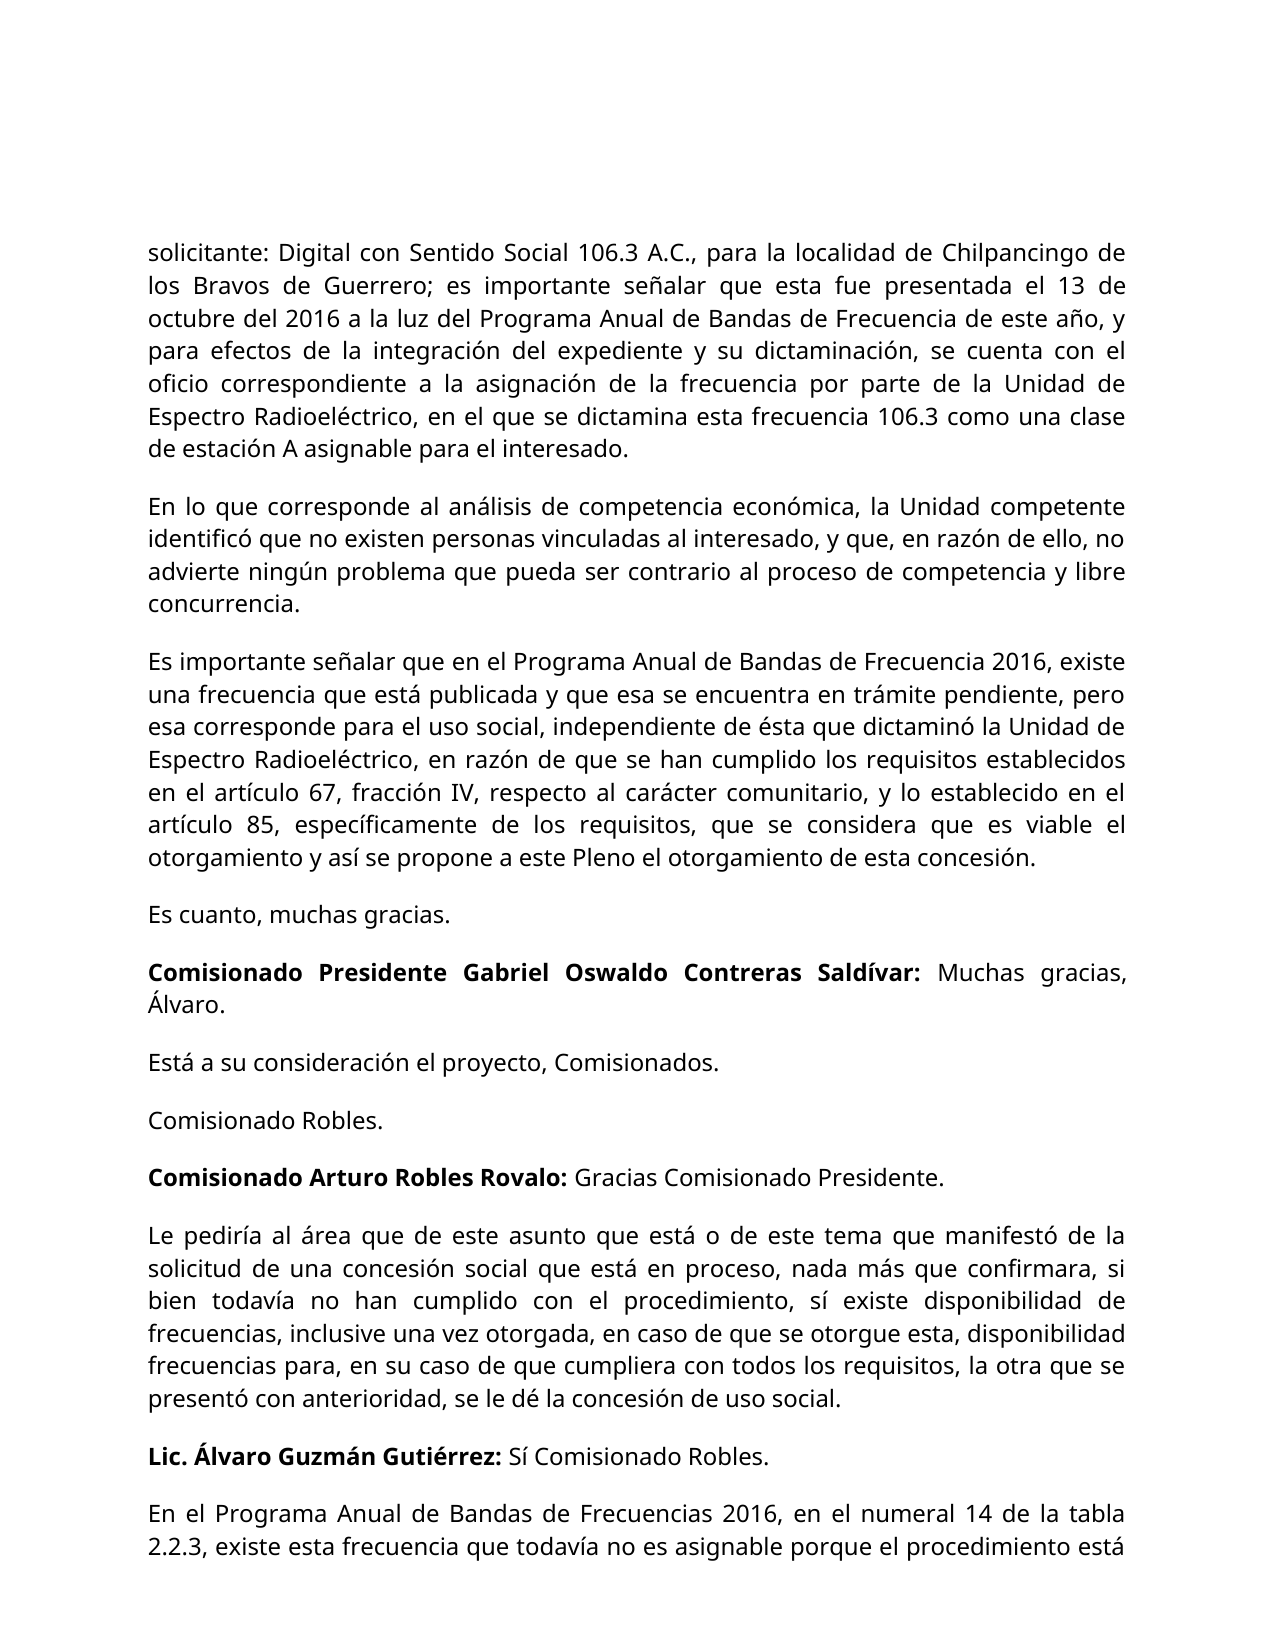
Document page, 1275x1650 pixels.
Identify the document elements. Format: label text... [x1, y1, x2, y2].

text Está a su consideración el proyecto, Comisionados. [148, 1046, 1127, 1078]
text Es importante señalar que en el Programa Anual de Bandas de Frecuencia 2016, existe una frecuencia que está publicada y que esa se encuentra en trámite pendiente, pero esa corresponde para el uso social, independiente de ésta que dictaminó la Unidad de Espectro Radioeléctrico, en razón de que se han cumplido los requisitos establecidos en el artículo 67, fracción IV, respecto al carácter comunitario, y lo establecido en el artículo 85, específicamente de los requisitos, que se considera que es viable el otorgamiento y así se propone a este Pleno el otorgamiento de esta concesión. [148, 645, 1127, 873]
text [148, 236, 1127, 464]
text Es cuanto, muchas gracias. [148, 898, 1127, 931]
text Comisionado Robles. [148, 1103, 1127, 1136]
text Comisionado Presidente Gabriel Oswaldo Contreras Saldívar: Muchas gracias, Álvaro. [148, 956, 1127, 1021]
text En lo que corresponde al análisis de competencia económica, la Unidad competente identificó que no existen personas vinculadas al interesado, y que, en razón de ello, no advierte ningún problema que pueda ser contrario al proceso de competencia y libre concurrencia. [148, 489, 1127, 620]
text Lic. Álvaro Guzmán Gutiérrez: Sí Comisionado Robles. [148, 1439, 1127, 1472]
text Le pediría al área que de este asunto que está o de este tema que manifestó de la solicitud de una concesión social que está en proceso, nada más que confirmara, si bien todavía no han cumplido con el procedimiento, sí existe disponibilidad de frecuencias, inclusive una vez otorgada, en caso de que se otorgue esta, disponibilidad frecuencias para, en su caso de que cumpliera con todos los requisitos, la otra que se presentó con anterioridad, se le dé la concesión de uso social. [148, 1219, 1127, 1414]
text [148, 1497, 1127, 1562]
text Comisionado Arturo Robles Rovalo: Gracias Comisionado Presidente. [148, 1161, 1127, 1194]
